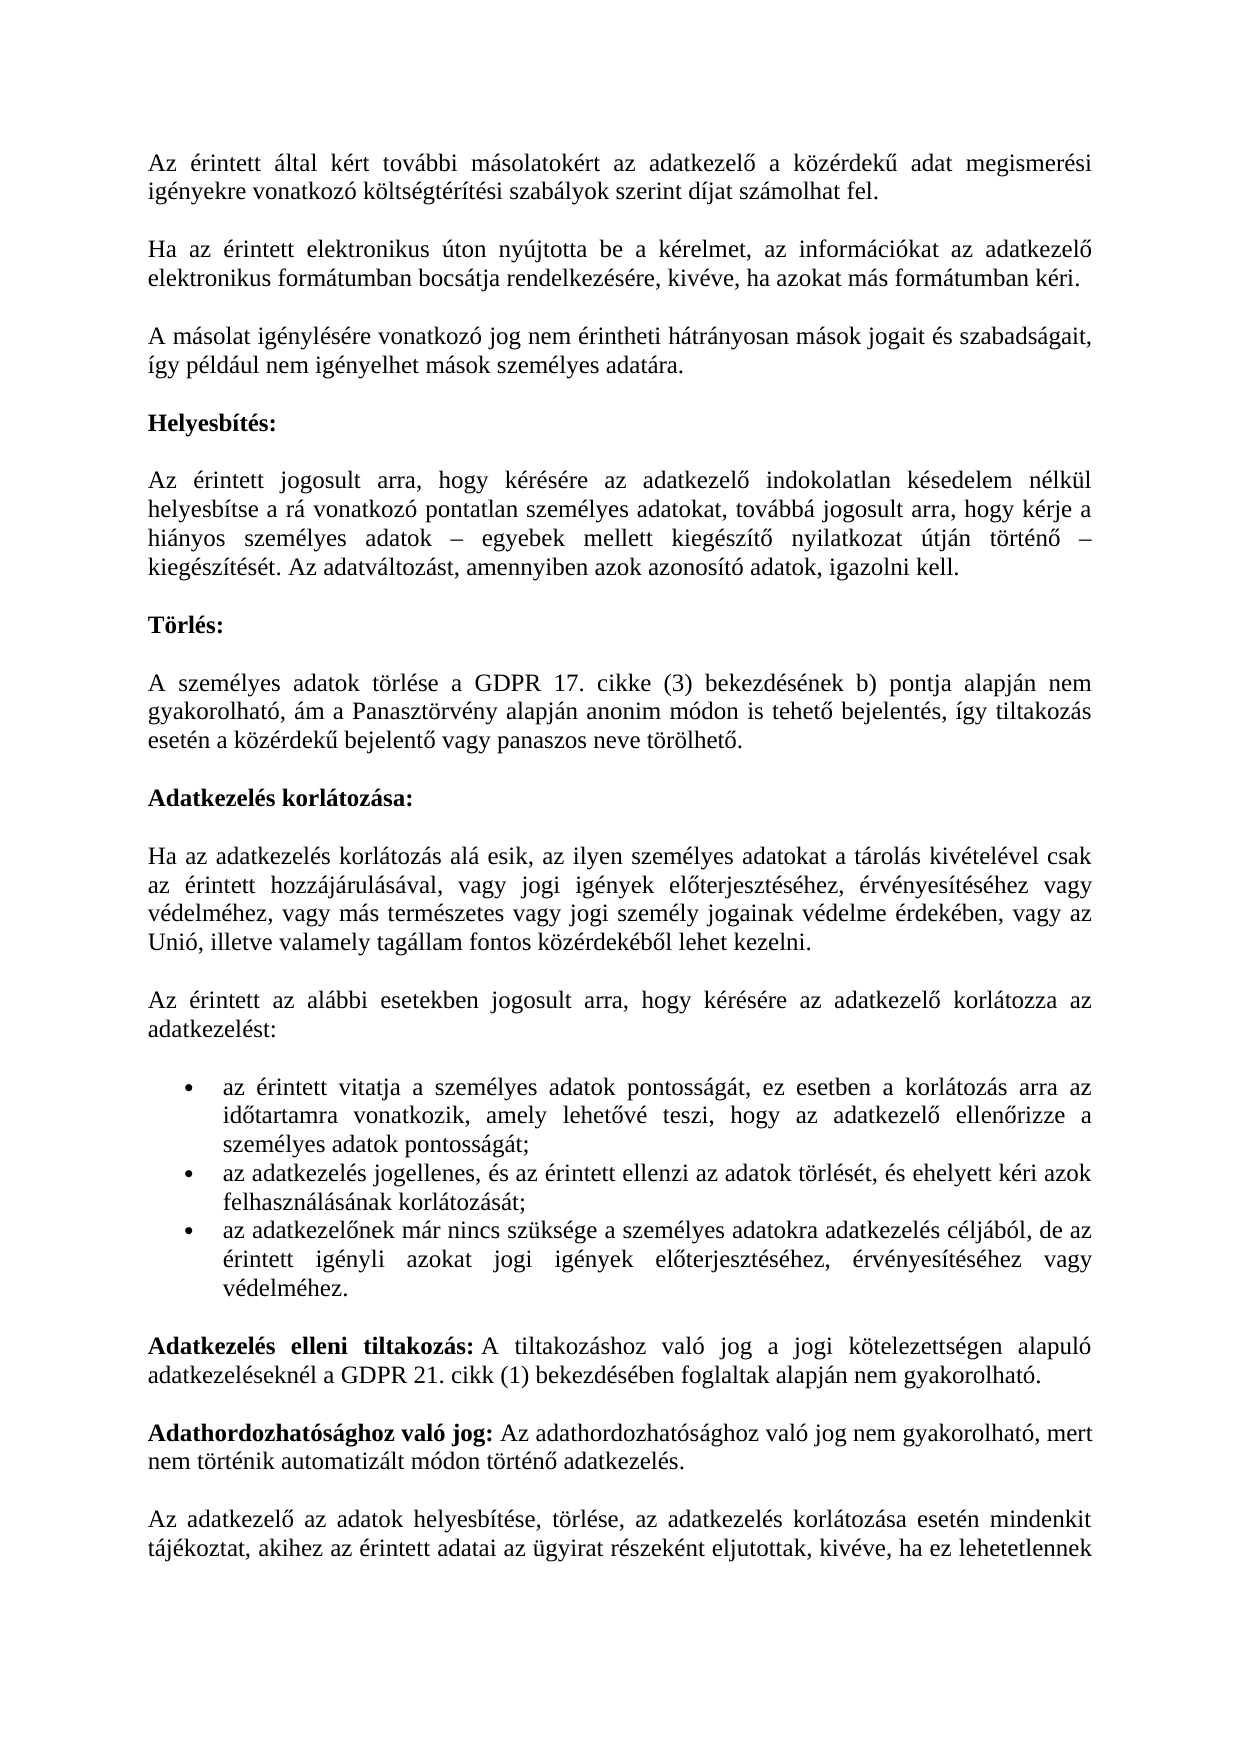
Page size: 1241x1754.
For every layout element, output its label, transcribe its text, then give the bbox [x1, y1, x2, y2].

text Helyesbítés: [148, 408, 1093, 436]
text Az érintett jogosult arra, hogy kérésére az adatkezelő indokolatlan késedelem nélkül helyesbítse a rá vonatkozó pontatlan személyes adatokat, továbbá jogosult arra, hogy kérje a hiányos személyes adatok – egyebek mellett kiegészítő nyilatkozat útján történő – kiegészítését. Az adatváltozást, amennyiben azok azonosító adatok, igazolni kell. [148, 466, 1093, 581]
text Adatkezelés korlátozása: [148, 783, 1093, 812]
text Törlés: [148, 610, 1093, 638]
text Ha az érintett elektronikus úton nyújtotta be a kérelmet, az információkat az adatkezelő elektronikus formátumban bocsátja rendelkezésére, kivéve, ha azokat más formátumban kéri. [148, 234, 1093, 292]
text Adatkezelés elleni tiltakozás: A tiltakozáshoz való jog a jogi kötelezettségen alapuló adatkezeléseknél a GDPR 21. cikk (1) bekezdésében foglaltak alapján nem gyakorolható. [148, 1331, 1093, 1388]
text Az érintett által kért további másolatokért az adatkezelő a közérdekű adat megismerési igényekre vonatkozó költségtérítési szabályok szerint díjat számolhat fel. [148, 148, 1093, 205]
text Adathordozhatósághoz való jog: Az adathordozhatósághoz való jog nem gyakorolható, mert nem történik automatizált módon történő adatkezelés. [148, 1418, 1093, 1475]
list az adatkezelőnek már nincs szüksége a személyes adatokra adatkezelés céljából, de az érintett igényli azokat jogi igények előterjesztéséhez, érvényesítéséhez vagy védelméhez. [185, 1216, 1093, 1302]
text A személyes adatok törlése a GDPR 17. cikke (3) bekezdésének b) pontja alapján nem gyakorolható, ám a Panasztörvény alapján anonim módon is tehető bejelentés, így tiltakozás esetén a közérdekű bejelentő vagy panaszos neve törölhető. [148, 668, 1093, 754]
list az érintett vitatja a személyes adatok pontosságát, ez esetben a korlátozás arra az időtartamra vonatkozik, amely lehetővé teszi, hogy az adatkezelő ellenőrizze a személyes adatok pontosságát; [185, 1072, 1093, 1158]
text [148, 1504, 1093, 1562]
list az adatkezelés jogellenes, és az érintett ellenzi az adatok törlését, és ehelyett kéri azok felhasználásának korlátozását; [185, 1158, 1093, 1216]
text A másolat igénylésére vonatkozó jog nem érintheti hátrányosan mások jogait és szabadságait, így például nem igényelhet mások személyes adatára. [148, 321, 1093, 378]
text Ha az adatkezelés korlátozás alá esik, az ilyen személyes adatokat a tárolás kivételével csak az érintett hozzájárulásával, vagy jogi igények előterjesztéséhez, érvényesítéséhez vagy védelméhez, vagy más természetes vagy jogi személy jogainak védelme érdekében, vagy az Unió, illetve valamely tagállam fontos közérdekéből lehet kezelni. [148, 841, 1093, 956]
text Az érintett az alábbi esetekben jogosult arra, hogy kérésére az adatkezelő korlátozza az adatkezelést: [148, 985, 1093, 1043]
